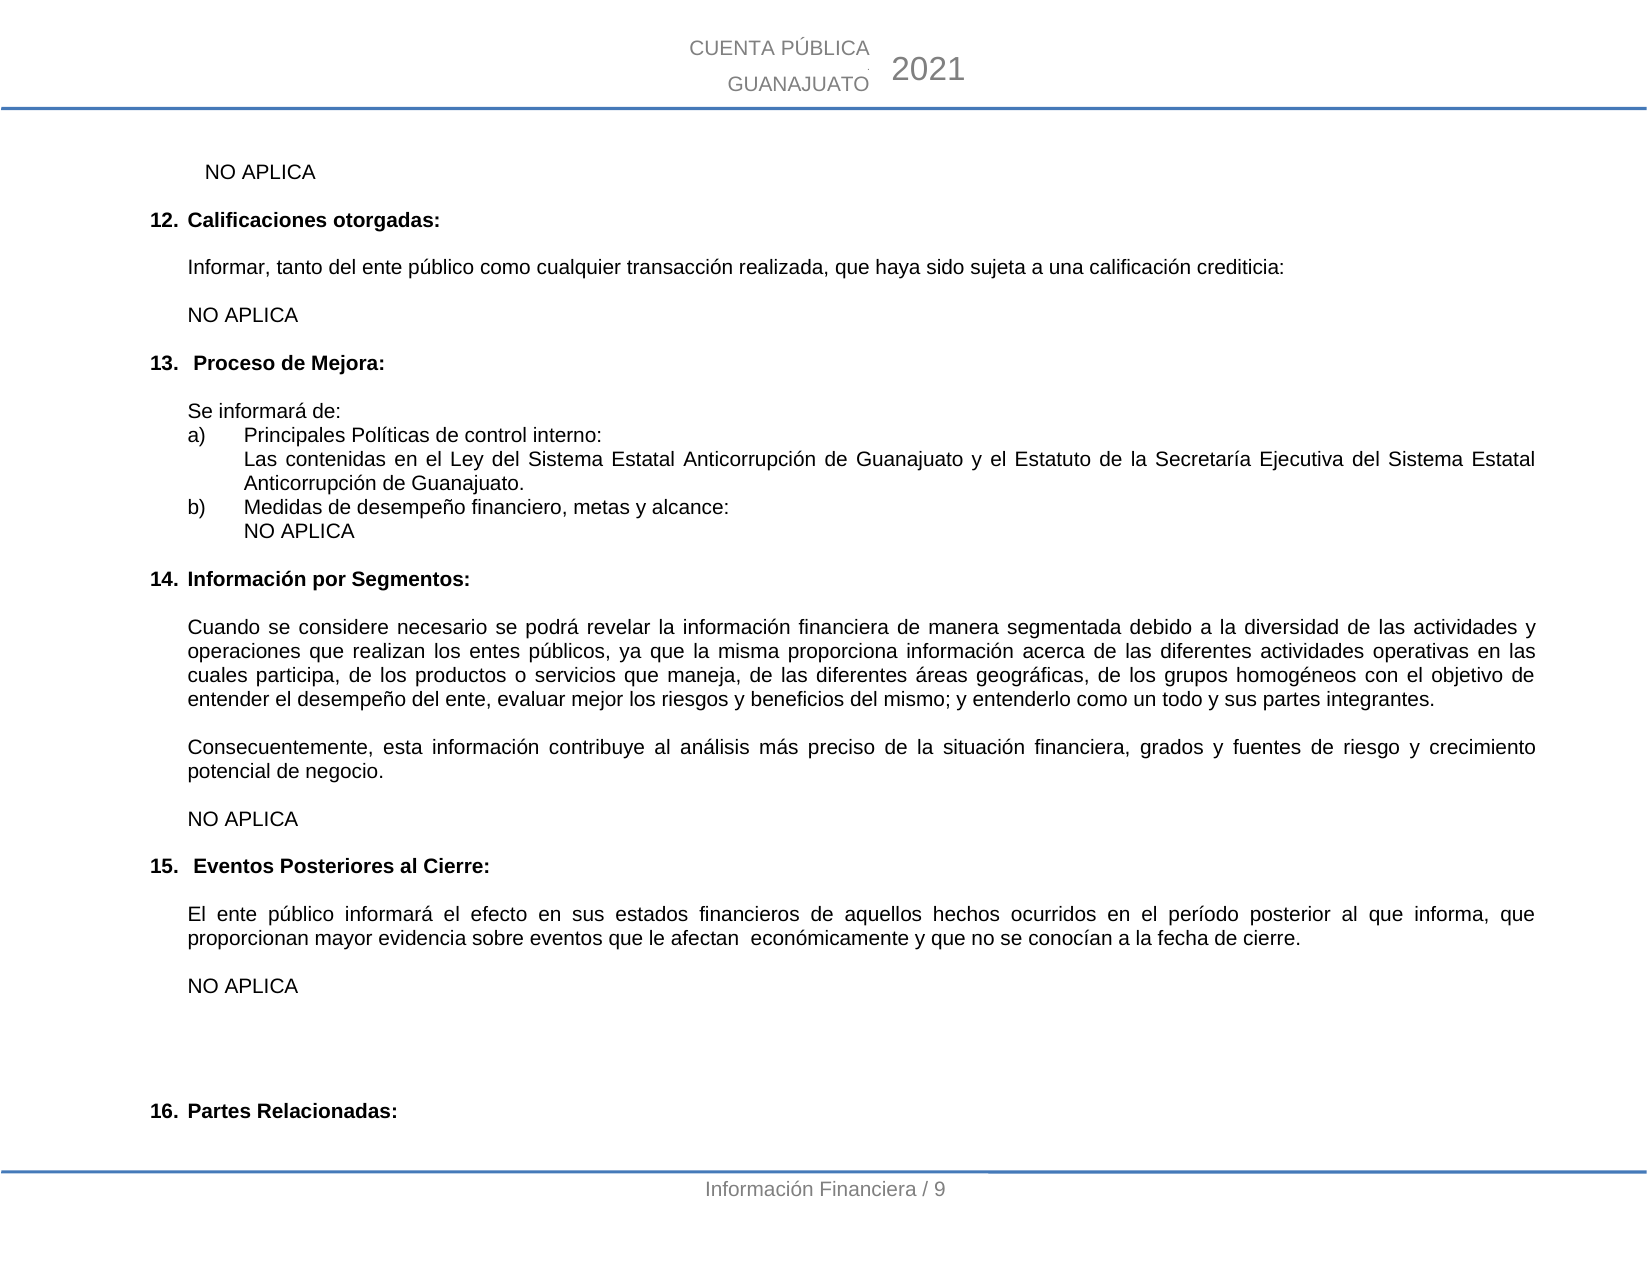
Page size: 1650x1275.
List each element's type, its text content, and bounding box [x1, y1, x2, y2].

list Informar, tanto del ente público como cualquier transacción realizada, que haya sido sujeta a una calificación crediticia: [187, 255, 1538, 279]
list Información por Segmentos: [150, 567, 1538, 591]
list Partes Relacionadas: [150, 1099, 1538, 1123]
list Cuando se considere necesario se podrá revelar la información financiera de manera segmentada debido a la diversidad de las actividades y operaciones que realizan los entes públicos, ya que la misma proporciona información acerca de las diferentes actividades operativas en las cuales participa, de los productos o servicios que maneja, de las diferentes áreas geográficas, de los grupos homogéneos con el objetivo de entender el desempeño del ente, evaluar mejor los riesgos y beneficios del mismo; y entenderlo como un todo y sus partes integrantes. [187, 615, 1538, 711]
list Eventos Posteriores al Cierre: [150, 854, 1538, 878]
list Proceso de Mejora: [150, 351, 1538, 375]
list NO APLICA [187, 974, 1538, 998]
list Consecuentemente, esta información contribuye al análisis más preciso de la situación financiera, grados y fuentes de riesgo y crecimiento potencial de negocio. [187, 734, 1538, 782]
list Las contenidas en el Ley del Sistema Estatal Anticorrupción de Guanajuato y el Estatuto de la Secretaría Ejecutiva del Sistema Estatal Anticorrupción de Guanajuato. [243, 447, 1538, 495]
list Principales Políticas de control interno: [187, 423, 1538, 447]
list El ente público informará el efecto en sus estados financieros de aquellos hechos ocurridos en el período posterior al que informa, que proporcionan mayor evidencia sobre eventos que le afectan económicamente y que no se conocían a la fecha de cierre. [187, 902, 1538, 950]
list Se informará de: [187, 399, 1538, 423]
list Medidas de desempeño financiero, metas y alcance: [187, 495, 1538, 519]
list Calificaciones otorgadas: [150, 207, 1538, 231]
list NO APLICA [187, 303, 1538, 327]
list NO APLICA [187, 159, 1538, 183]
list NO APLICA [187, 806, 1538, 830]
list NO APLICA [243, 519, 1538, 543]
